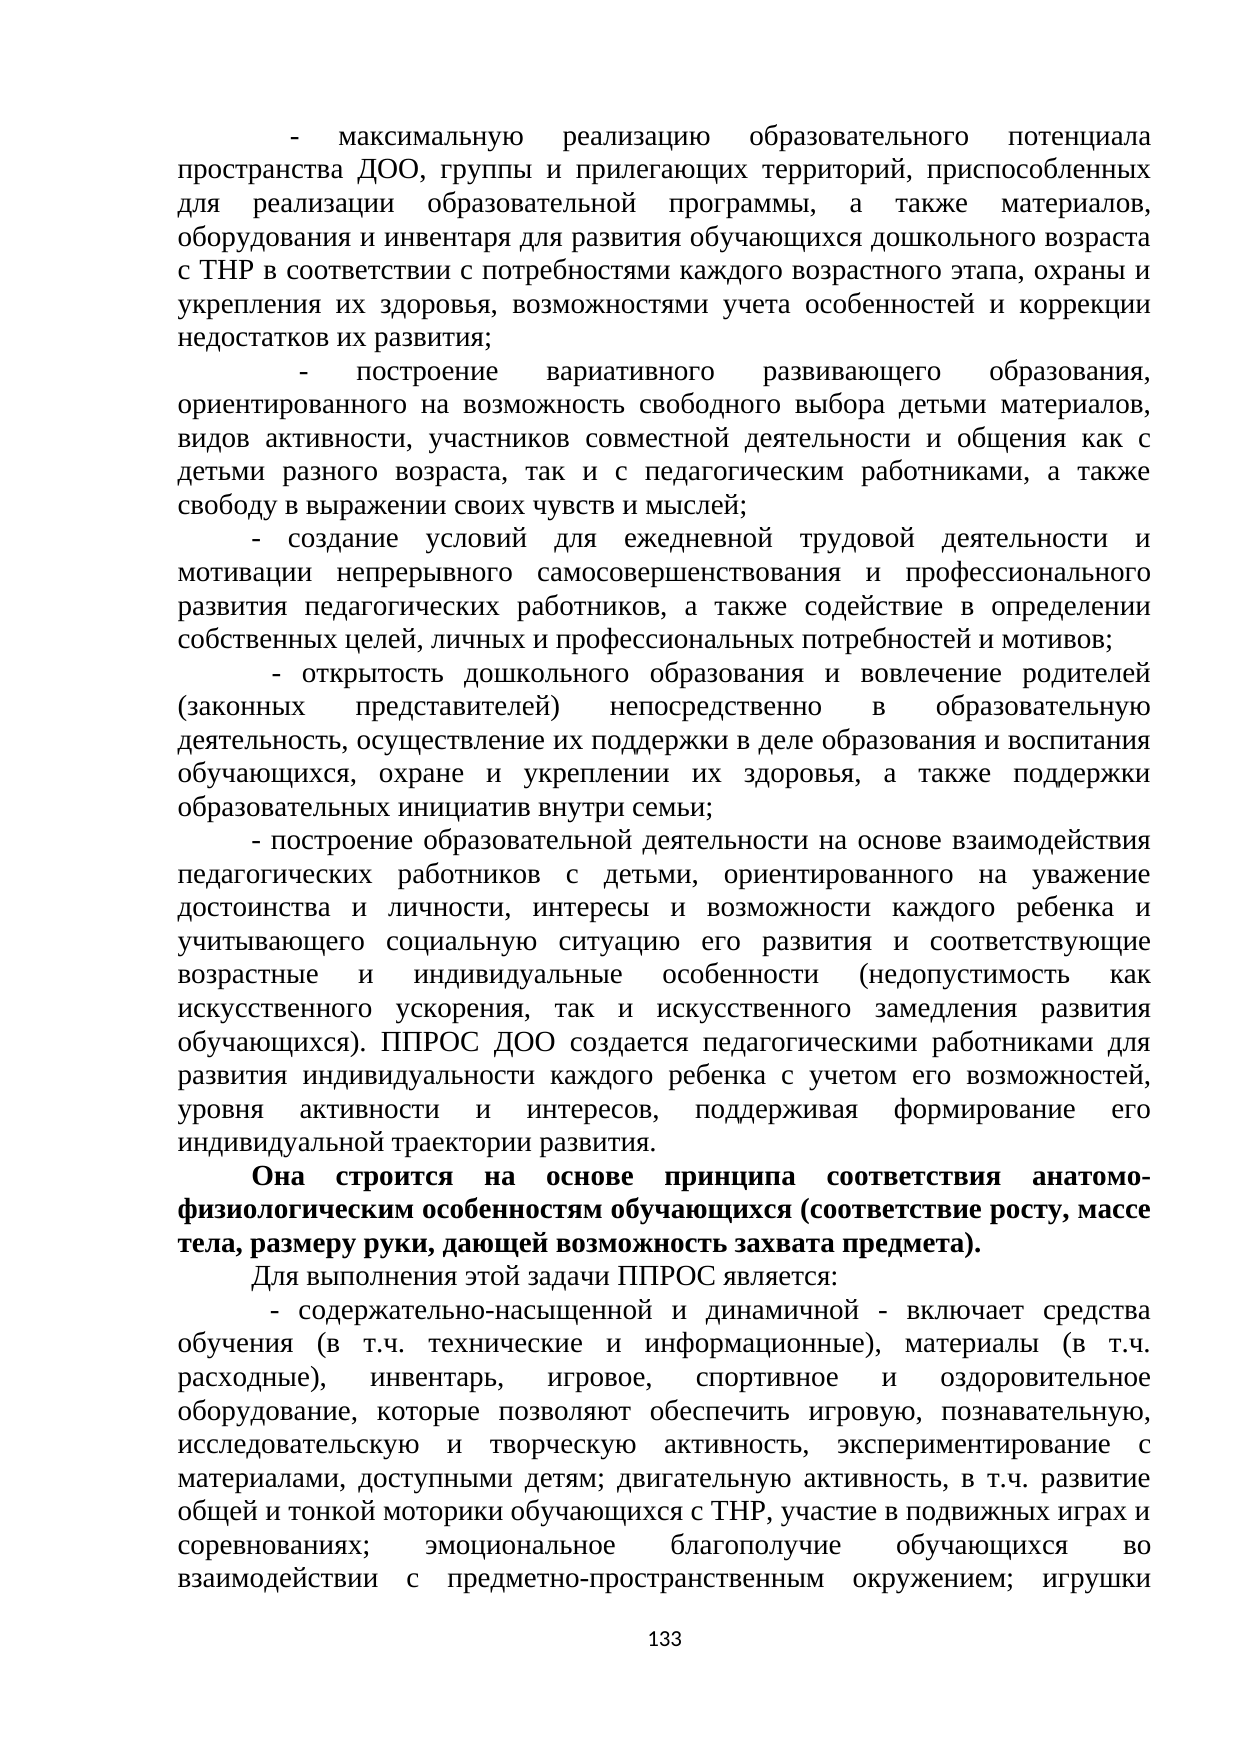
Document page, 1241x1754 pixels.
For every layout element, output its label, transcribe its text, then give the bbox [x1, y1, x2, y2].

text - открытость дошкольного образования и вовлечение родителей (законных представителей) непосредственно в образовательную деятельность, осуществление их поддержки в деле образования и воспитания обучающихся, охране и укреплении их здоровья, а также поддержки образовательных инициатив внутри семьи; [177, 655, 1152, 822]
text - построение образовательной деятельности на основе взаимодействия педагогических работников с детьми, ориентированного на уважение достоинства и личности, интересы и возможности каждого ребенка и учитывающего социальную ситуацию его развития и соответствующие возрастные и индивидуальные особенности (недопустимость как искусственного ускорения, так и искусственного замедления развития обучающихся). ППРОС ДОО создается педагогическими работниками для развития индивидуальности каждого ребенка с учетом его возможностей, уровня активности и интересов, поддерживая формирование его индивидуальной траектории развития. [177, 822, 1152, 1158]
text Для выполнения этой задачи ППРОС является: [177, 1258, 1152, 1292]
text - максимальную реализацию образовательного потенциала пространства ДОО, группы и прилегающих территорий, приспособленных для реализации образовательной программы, а также материалов, оборудования и инвентаря для развития обучающихся дошкольного возраста с ТНР в соответствии с потребностями каждого возрастного этапа, охраны и укрепления их здоровья, возможностями учета особенностей и коррекции недостатков их развития; [177, 118, 1152, 353]
text - построение вариативного развивающего образования, ориентированного на возможность свободного выбора детьми материалов, видов активности, участников совместной деятельности и общения как с детьми разного возраста, так и с педагогическим работниками, а также свободу в выражении своих чувств и мыслей; [177, 353, 1152, 521]
text Она строится на основе принципа соответствия анатомо-физиологическим особенностям обучающихся (соответствие росту, массе тела, размеру руки, дающей возможность захвата предмета). [177, 1158, 1152, 1258]
text - создание условий для ежедневной трудовой деятельности и мотивации непрерывного самосовершенствования и профессионального развития педагогических работников, а также содействие в определении собственных целей, личных и профессиональных потребностей и мотивов; [177, 521, 1152, 655]
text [177, 1292, 1152, 1594]
